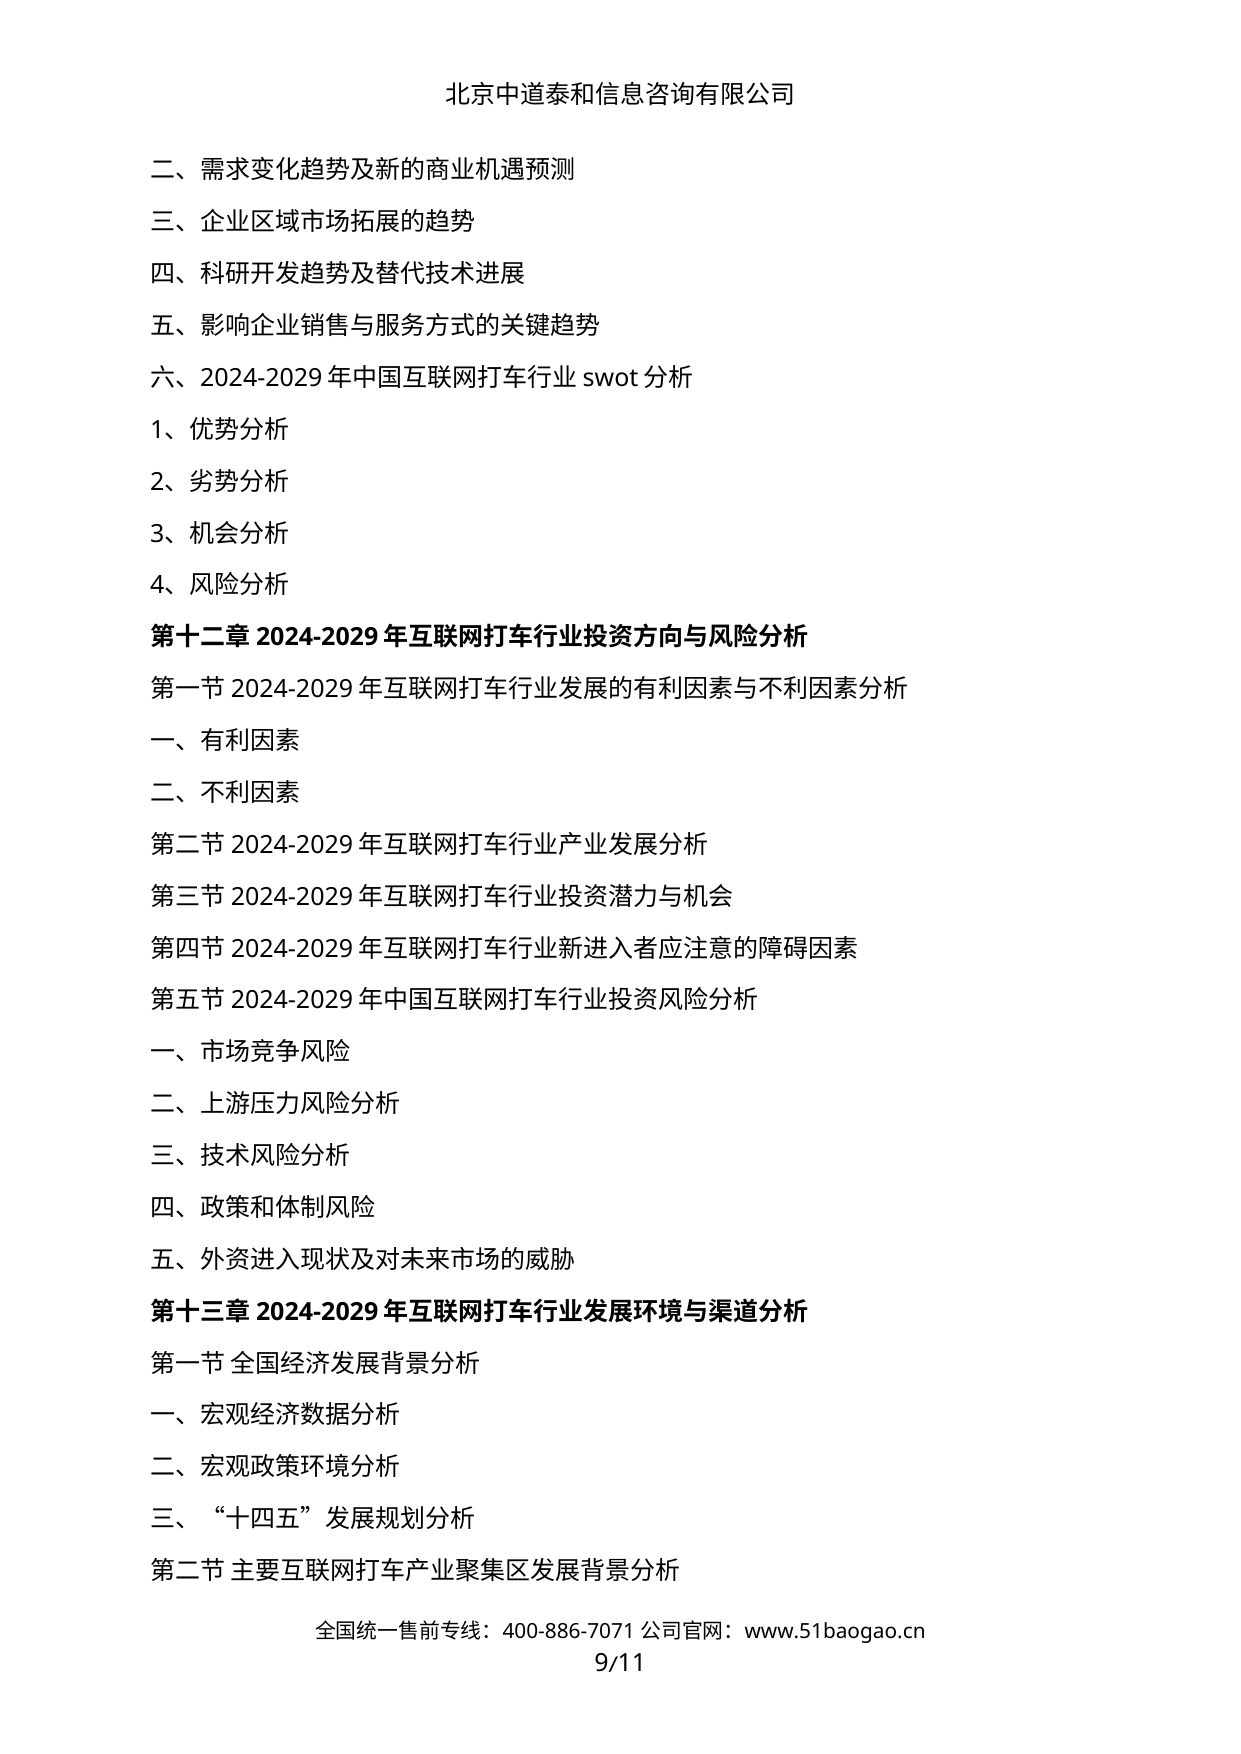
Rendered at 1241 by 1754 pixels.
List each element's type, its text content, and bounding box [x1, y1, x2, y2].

text 第二节 2024-2029年互联网打车行业产业发展分析 [150, 824, 1090, 861]
text 三、“十四五”发展规划分析 [150, 1499, 1090, 1535]
text 4、风险分析 [150, 565, 1090, 601]
text 三、技术风险分析 [150, 1136, 1090, 1172]
text 第一节 全国经济发展背景分析 [150, 1343, 1090, 1379]
text 二、上游压力风险分析 [150, 1084, 1090, 1120]
text 二、不利因素 [150, 772, 1090, 809]
text 一、宏观经济数据分析 [150, 1395, 1090, 1431]
text 一、市场竞争风险 [150, 1032, 1090, 1068]
text 第二节 主要互联网打车产业聚集区发展背景分析 [150, 1551, 1090, 1587]
text 第十三章 2024-2029年互联网打车行业发展环境与渠道分析 [150, 1291, 1090, 1327]
text 二、宏观政策环境分析 [150, 1447, 1090, 1483]
text 第一节 2024-2029年互联网打车行业发展的有利因素与不利因素分析 [150, 669, 1090, 705]
text 第十二章 2024-2029年互联网打车行业投资方向与风险分析 [150, 617, 1090, 653]
text 第五节 2024-2029年中国互联网打车行业投资风险分析 [150, 980, 1090, 1016]
text 五、影响企业销售与服务方式的关键趋势 [150, 306, 1090, 342]
text 四、政策和体制风险 [150, 1187, 1090, 1224]
text 二、需求变化趋势及新的商业机遇预测 [150, 150, 1090, 186]
text 第四节 2024-2029年互联网打车行业新进入者应注意的障碍因素 [150, 928, 1090, 964]
text 一、有利因素 [150, 721, 1090, 757]
text 第三节 2024-2029年互联网打车行业投资潜力与机会 [150, 876, 1090, 912]
text 1、优势分析 [150, 409, 1090, 446]
text 四、科研开发趋势及替代技术进展 [150, 254, 1090, 290]
text 3、机会分析 [150, 513, 1090, 549]
text 三、企业区域市场拓展的趋势 [150, 202, 1090, 238]
text 五、外资进入现状及对未来市场的威胁 [150, 1239, 1090, 1276]
text 2、劣势分析 [150, 461, 1090, 497]
text 六、2024-2029年中国互联网打车行业swot分析 [150, 357, 1090, 394]
